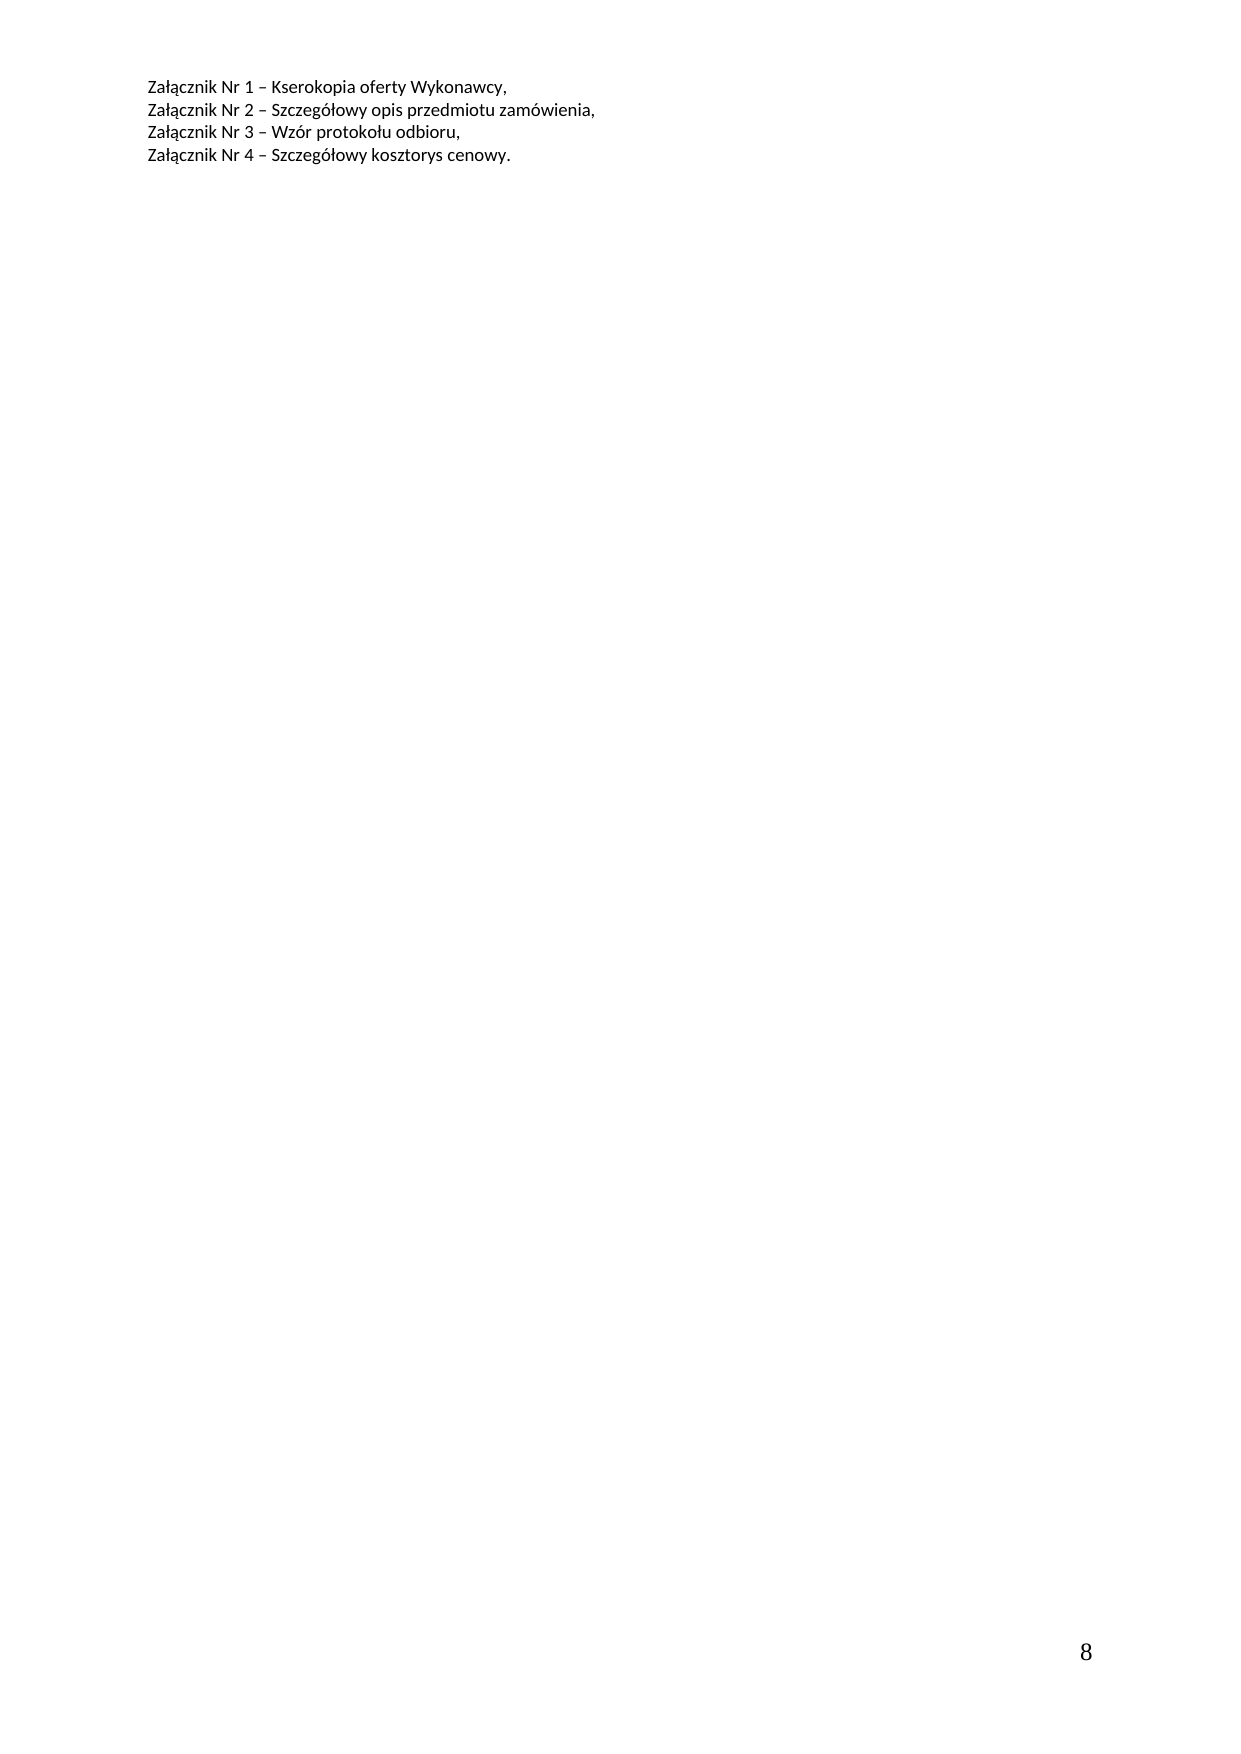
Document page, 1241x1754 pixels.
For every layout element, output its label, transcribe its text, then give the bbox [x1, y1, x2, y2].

text Załącznik Nr 4 – Szczegółowy kosztorys cenowy. [148, 144, 1092, 167]
text Załącznik Nr 3 – Wzór protokołu odbioru, [148, 121, 1092, 144]
text Załącznik Nr 2 – Szczegółowy opis przedmiotu zamówienia, [148, 98, 1092, 121]
text Załącznik Nr 1 – Kserokopia oferty Wykonawcy, [148, 75, 1092, 98]
